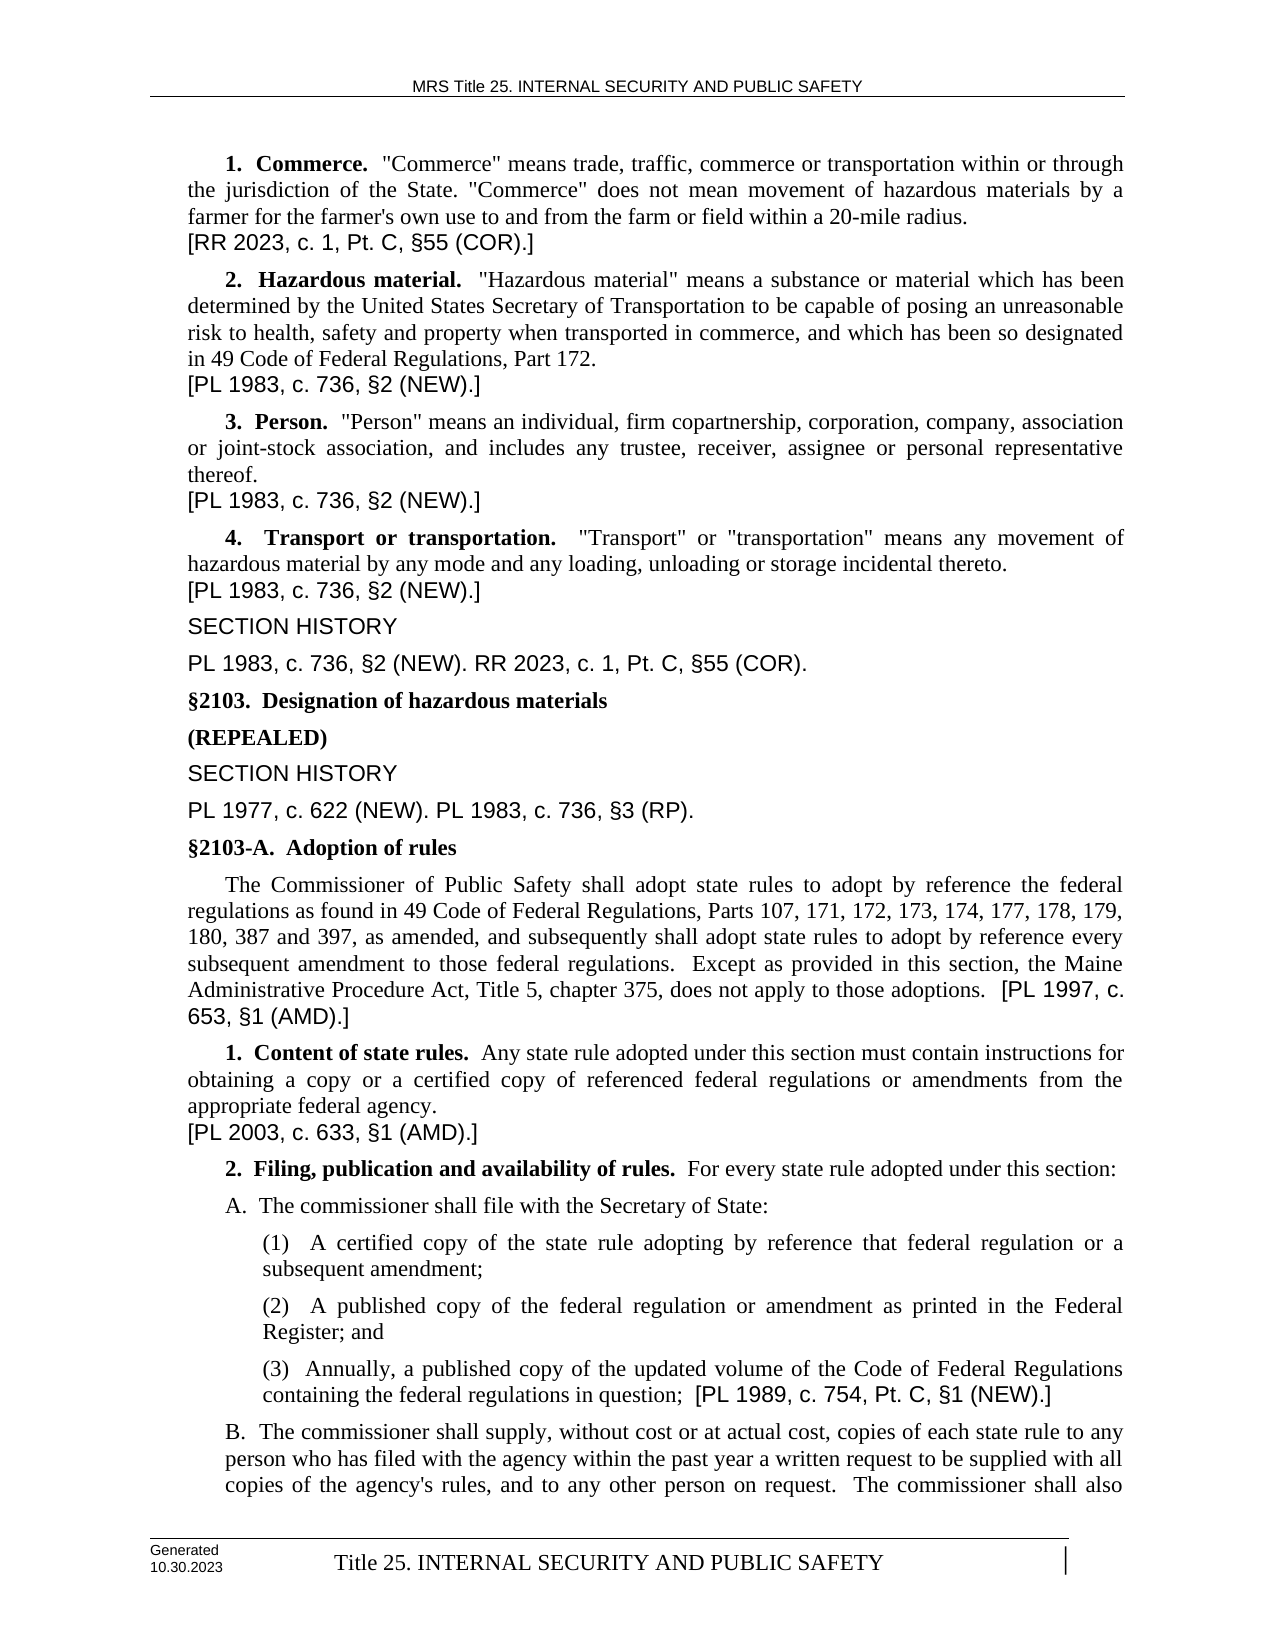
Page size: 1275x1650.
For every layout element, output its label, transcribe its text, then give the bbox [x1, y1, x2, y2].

text SECTION HISTORY [187, 613, 1125, 640]
text The Commissioner of Public Safety shall adopt state rules to adopt by reference the federal regulations as found in 49 Code of Federal Regulations, Parts 107, 171, 172, 173, 174, 177, 178, 179, 180, 387 and 397, as amended, and subsequently shall adopt state rules to adopt by reference every subsequent amendment to those federal regulations. Except as provided in this section, the Maine Administrative Procedure Act, Title 5, chapter 375, does not apply to those adoptions. [PL 1997, c. 653, §1 (AMD).] [187, 871, 1125, 1029]
text §2103-A. Adoption of rules [187, 834, 1125, 860]
text 1. Content of state rules. Any state rule adopted under this section must contain instructions for obtaining a copy or a certified copy of referenced federal regulations or amendments from the appropriate federal agency. [187, 1039, 1125, 1118]
text [RR 2023, c. 1, Pt. C, §55 (COR).] [187, 229, 1125, 255]
text [PL 2003, c. 633, §1 (AMD).] [187, 1118, 1125, 1145]
text 4. Transport or transportation. "Transport" or "transportation" means any movement of hazardous material by any mode and any loading, unloading or storage incidental thereto. [187, 524, 1125, 577]
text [225, 1418, 1125, 1497]
text (3) Annually, a published copy of the updated volume of the Code of Federal Regulations containing the federal regulations in question; [PL 1989, c. 754, Pt. C, §1 (NEW).] [262, 1355, 1125, 1408]
text 3. Person. "Person" means an individual, firm copartnership, corporation, company, association or joint-stock association, and includes any trustee, receiver, assignee or personal representative thereof. [187, 408, 1125, 487]
text 2. Filing, publication and availability of rules. For every state rule adopted under this section: [187, 1155, 1125, 1182]
text [PL 1983, c. 736, §2 (NEW).] [187, 487, 1125, 513]
text (REPEALED) [187, 724, 1125, 750]
text §2103. Designation of hazardous materials [187, 687, 1125, 713]
text A. The commissioner shall file with the Secretary of State: [225, 1192, 1125, 1218]
text (2) A published copy of the federal regulation or amendment as printed in the Federal Register; and [262, 1292, 1125, 1344]
text [PL 1983, c. 736, §2 (NEW).] [187, 577, 1125, 603]
text SECTION HISTORY [187, 760, 1125, 787]
text 1. Commerce. "Commerce" means trade, traffic, commerce or transportation within or through the jurisdiction of the State. "Commerce" does not mean movement of hazardous materials by a farmer for the farmer's own use to and from the farm or field within a 20-mile radius. [187, 150, 1125, 229]
text [PL 1983, c. 736, §2 (NEW).] [187, 371, 1125, 398]
text PL 1977, c. 622 (NEW). PL 1983, c. 736, §3 (RP). [187, 797, 1125, 823]
text 2. Hazardous material. "Hazardous material" means a substance or material which has been determined by the United States Secretary of Transportation to be capable of posing an unreasonable risk to health, safety and property when transported in commerce, and which has been so designated in 49 Code of Federal Regulations, Part 172. [187, 266, 1125, 371]
text PL 1983, c. 736, §2 (NEW). RR 2023, c. 1, Pt. C, §55 (COR). [187, 650, 1125, 676]
text (1) A certified copy of the state rule adopting by reference that federal regulation or a subsequent amendment; [262, 1229, 1125, 1281]
